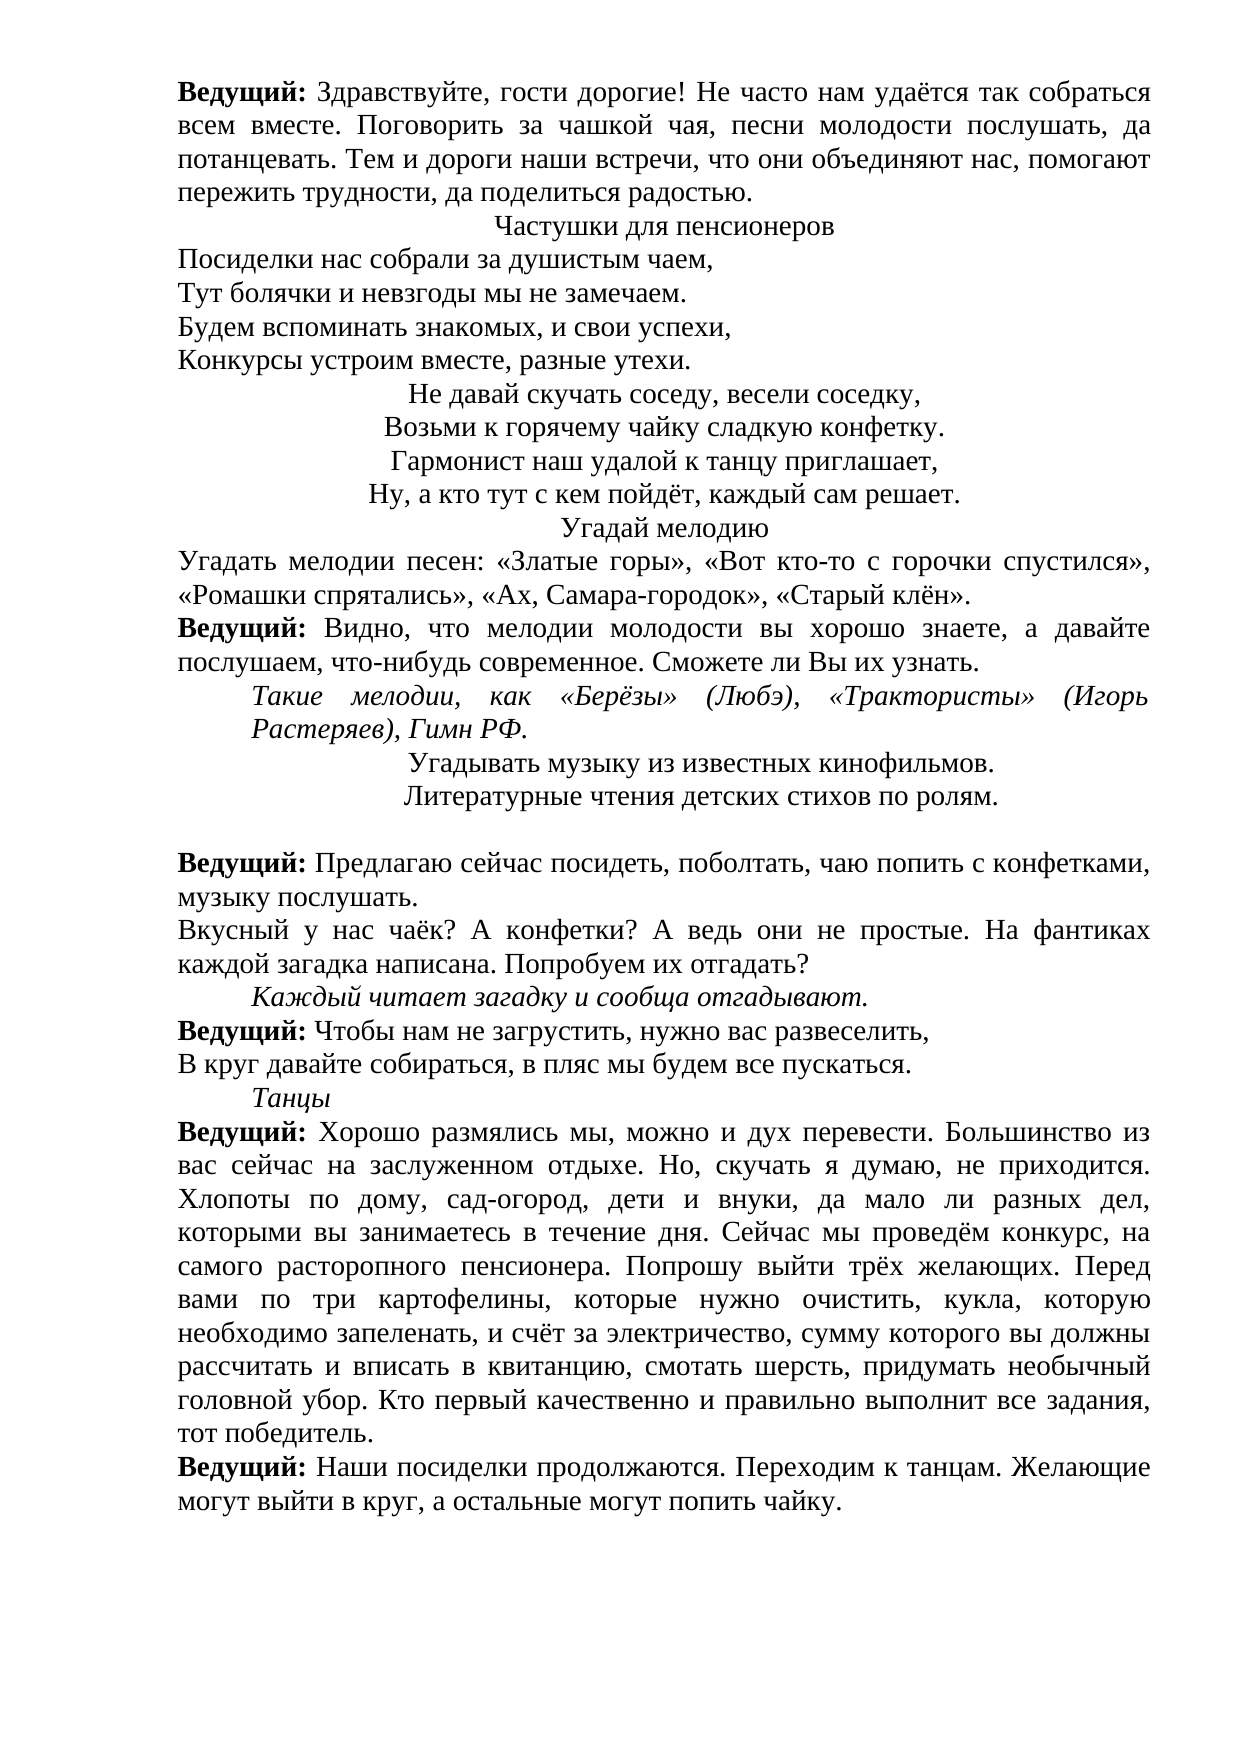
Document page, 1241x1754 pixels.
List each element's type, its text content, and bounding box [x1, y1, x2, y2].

text Тут болячки и невзгоды мы не замечаем. [177, 275, 1152, 309]
text Ведущий: Наши посиделки продолжаются. Переходим к танцам. Желающие могут выйти в круг, а остальные могут попить чайку. [177, 1449, 1152, 1516]
text Не давай скучать соседу, весели соседку, [177, 376, 1152, 409]
text Ведущий: Здравствуйте, гости дорогие! Не часто нам удаётся так собраться всем вместе. Поговорить за чашкой чая, песни молодости послушать, да потанцевать. Тем и дороги наши встречи, что они объединяют нас, помогают пережить трудности, да поделиться радостью. [177, 74, 1152, 208]
text Угадать мелодии песен: «Златые горы», «Вот кто-то с горочки спустился», «Ромашки спрятались», «Ах, Самара-городок», «Старый клён». [177, 543, 1152, 611]
text Угадывать музыку из известных кинофильмов. [251, 745, 1152, 778]
text Ну, а кто тут с кем пойдёт, каждый сам решает. [177, 476, 1152, 510]
text Ведущий: Предлагаю сейчас посидеть, поболтать, чаю попить с конфетками, музыку послушать. [177, 845, 1152, 912]
text Посиделки нас собрали за душистым чаем, [177, 242, 1152, 275]
text Каждый читает загадку и сообща отгадывают. [251, 979, 1152, 1013]
text В круг давайте собираться, в пляс мы будем все пускаться. [177, 1047, 1152, 1080]
text Конкурсы устроим вместе, разные утехи. [177, 342, 1152, 376]
text Ведущий: Хорошо размялись мы, можно и дух перевести. Большинство из вас сейчас на заслуженном отдыхе. Но, скучать я думаю, не приходится. Хлопоты по дому, сад-огород, дети и внуки, да мало ли разных дел, которыми вы занимаетесь в течение дня. Сейчас мы проведём конкурс, на самого расторопного пенсионера. Попрошу выйти трёх желающих. Перед вами по три картофелины, которые нужно очистить, кукла, которую необходимо запеленать, и счёт за электричество, сумму которого вы должны рассчитать и вписать в квитанцию, смотать шерсть, придумать необычный головной убор. Кто первый качественно и правильно выполнит все задания, тот победитель. [177, 1114, 1152, 1449]
text Гармонист наш удалой к танцу приглашает, [177, 443, 1152, 476]
text Ведущий: Чтобы нам не загрустить, нужно вас развеселить, [177, 1013, 1152, 1047]
text Ведущий: Видно, что мелодии молодости вы хорошо знаете, а давайте послушаем, что-нибудь современное. Сможете ли Вы их узнать. [177, 611, 1152, 678]
text Возьми к горячему чайку сладкую конфетку. [177, 409, 1152, 443]
text Литературные чтения детских стихов по ролям. [251, 778, 1152, 812]
text Танцы [251, 1080, 1152, 1114]
text Будем вспоминать знакомых, и свои успехи, [177, 309, 1152, 342]
text Угадай мелодию [177, 510, 1152, 543]
text Частушки для пенсионеров [177, 208, 1152, 242]
text Такие мелодии, как «Берёзы» (Любэ), «Трактористы» (Игорь Растеряев), Гимн РФ. [251, 678, 1152, 745]
text Вкусный у нас чаёк? А конфетки? А ведь они не простые. На фантиках каждой загадка написана. Попробуем их отгадать? [177, 912, 1152, 979]
